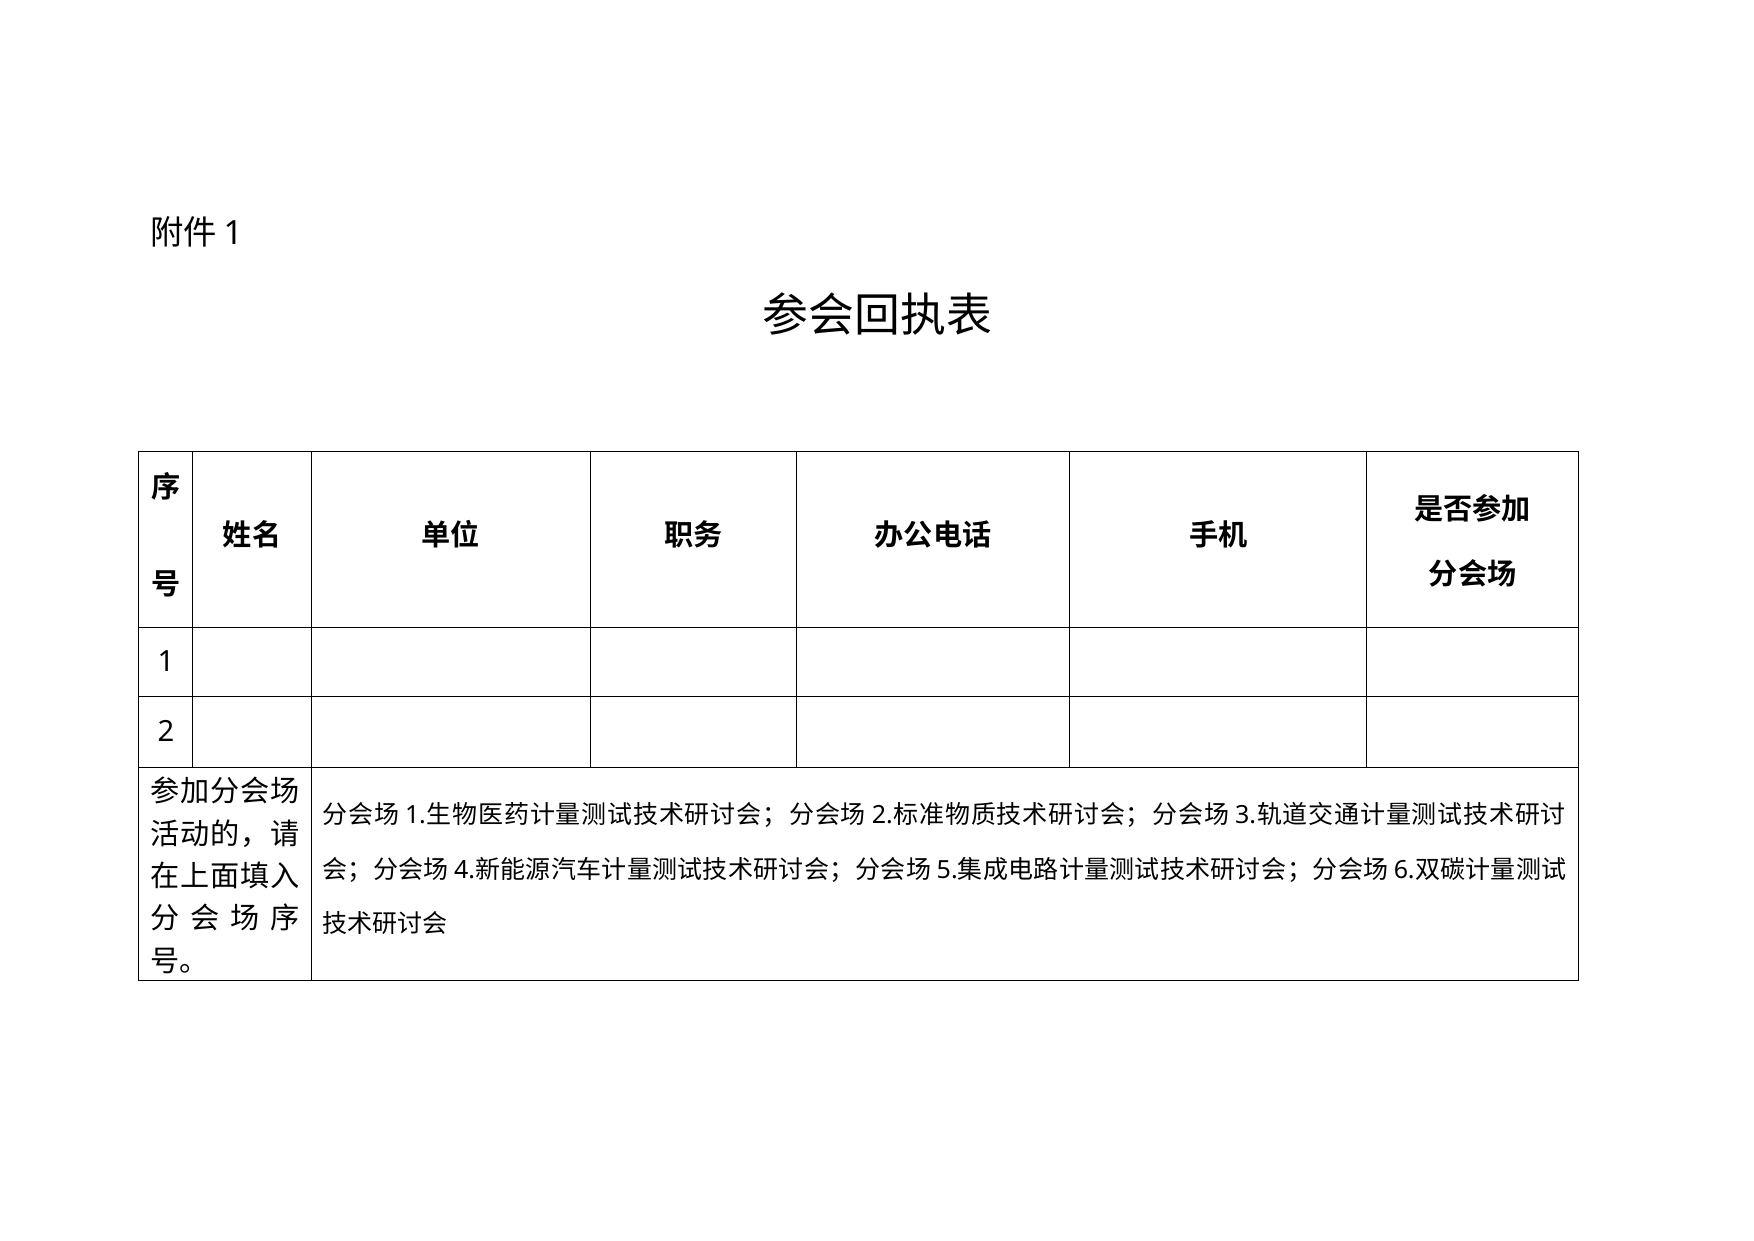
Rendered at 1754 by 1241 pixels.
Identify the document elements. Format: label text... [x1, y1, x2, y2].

table_cell [193, 628, 311, 696]
table_cell 分会场1.生物医药计量测试技术研讨会；分会场2.标准物质技术研讨会；分会场3.轨道交通计量测试技术研讨会；分会场4.新能源汽车计量测试技术研讨会；分会场5.集成电路计量测试技术研讨会；分会场6.双碳计量测试技术研讨会 [312, 768, 1578, 979]
table_header 是否参加 分会场 [1367, 452, 1578, 627]
table_cell [797, 697, 1069, 767]
table_header 姓名 [193, 452, 311, 627]
table_cell [591, 628, 796, 696]
table_header 办公电话 [797, 452, 1069, 627]
table_cell 1 [139, 628, 192, 696]
table_header 职务 [591, 452, 796, 627]
table_cell [591, 697, 796, 767]
table_cell [1367, 697, 1578, 767]
table_cell [1070, 628, 1366, 696]
table_cell [1367, 628, 1578, 696]
table_header 单位 [312, 452, 590, 627]
table_cell [193, 697, 311, 767]
table_cell [1070, 697, 1366, 767]
table_header 手机 [1070, 452, 1366, 627]
list 附件1 [150, 198, 1483, 263]
table_header 序号 [139, 452, 192, 627]
table_cell 2 [139, 697, 192, 767]
table_cell [797, 628, 1069, 696]
table_cell [312, 628, 590, 696]
table_cell 参加分会场活动的，请在上面填入分会场序号。 [139, 768, 311, 979]
table_cell [312, 697, 590, 767]
text 参会回执表 [150, 263, 1604, 360]
